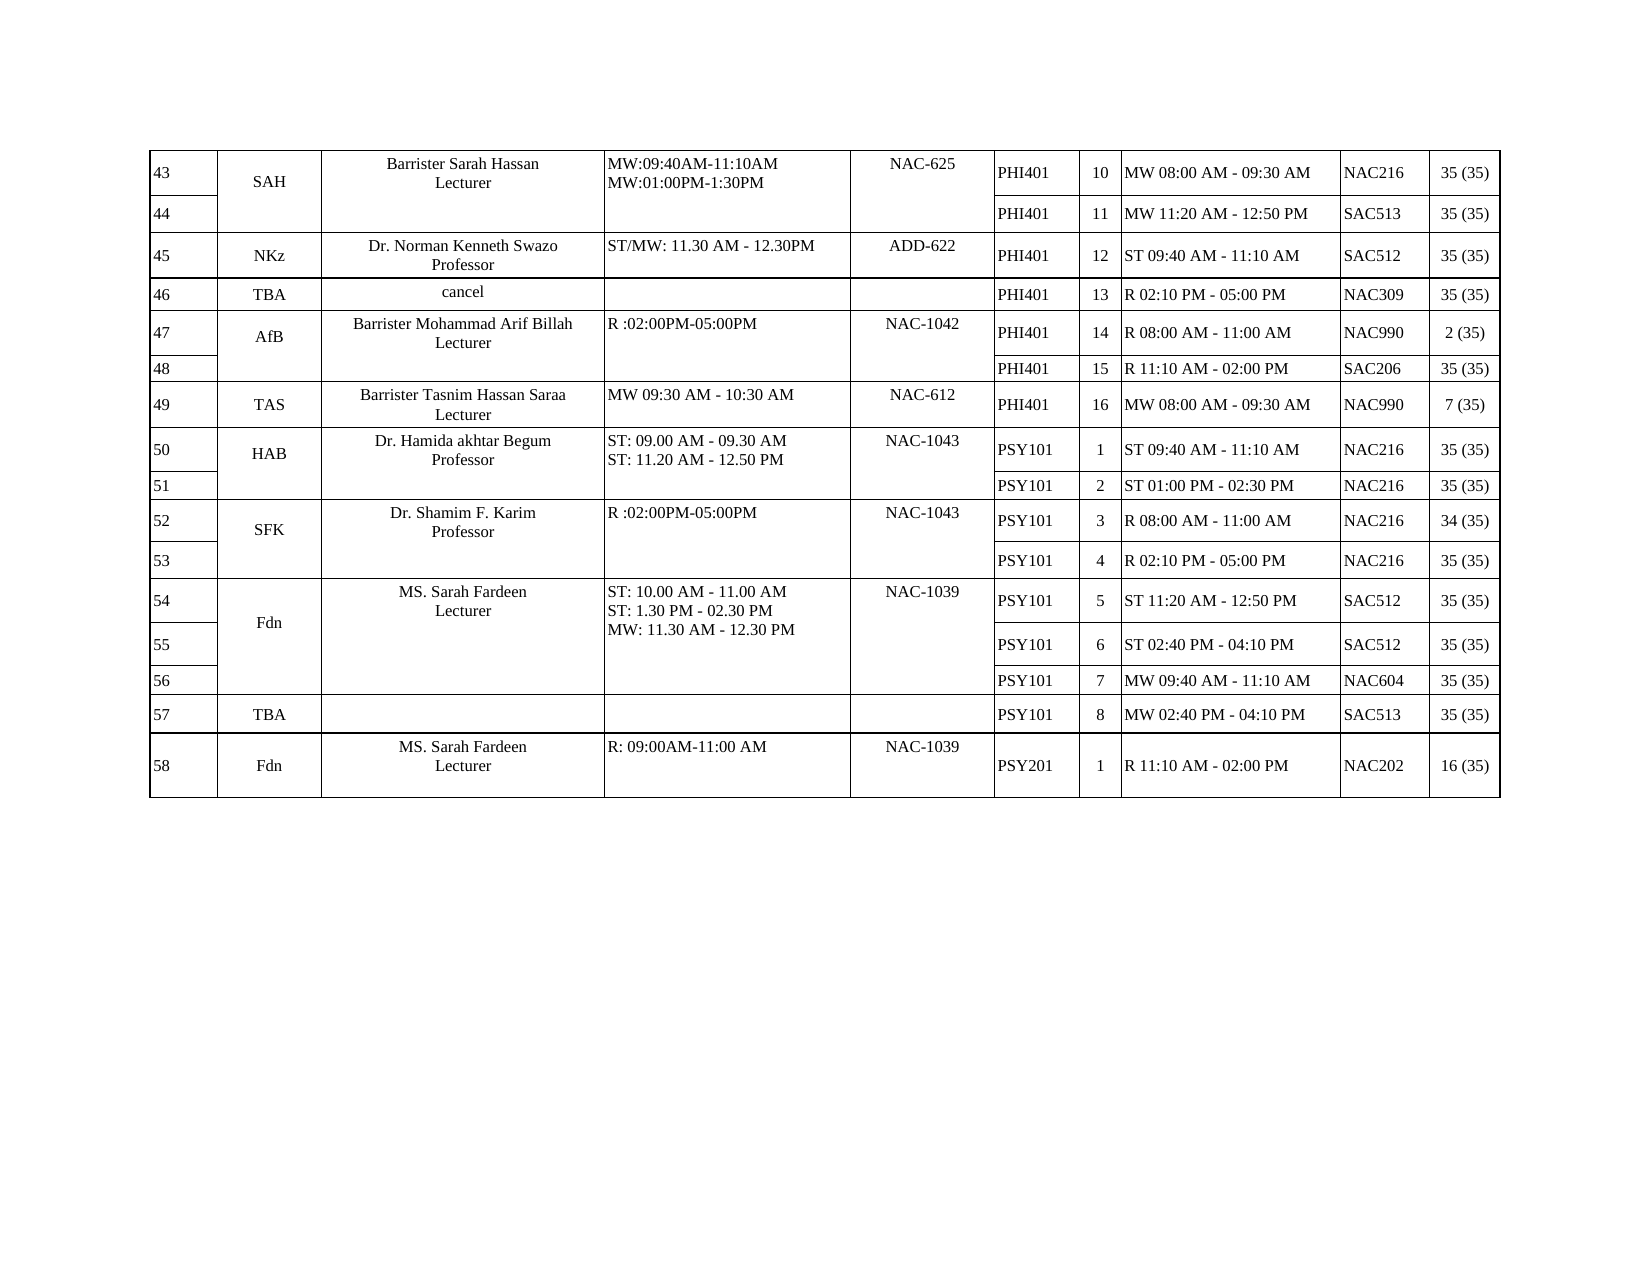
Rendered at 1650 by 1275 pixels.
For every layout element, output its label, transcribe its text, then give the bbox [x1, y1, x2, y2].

table_cell SAC512 [1341, 579, 1429, 622]
table_cell MW:09:40AM-11:10AM MW:01:00PM-1:30PM [605, 151, 850, 232]
table_cell NAC216 [1341, 542, 1429, 578]
table_cell Barrister Sarah Hassan Lecturer [322, 151, 604, 232]
table_cell 35 (35) [1430, 279, 1499, 310]
table_cell 15 [1080, 356, 1121, 381]
table_cell 35 (35) [1430, 579, 1499, 622]
table_cell ST 11:20 AM - 12:50 PM [1122, 579, 1340, 622]
table_cell 2 (35) [1430, 311, 1499, 354]
table_cell 46 [151, 279, 217, 310]
table_cell NAC-1042 [851, 311, 994, 381]
table_cell 51 [151, 472, 217, 499]
table_cell 43 [151, 151, 217, 195]
table_cell SAC512 [1341, 623, 1429, 665]
table_cell Barrister Mohammad Arif Billah Lecturer [322, 311, 604, 381]
table_cell 35 (35) [1430, 151, 1499, 195]
table_cell 12 [1080, 233, 1121, 277]
table_cell MS. Sarah Fardeen Lecturer [322, 734, 604, 797]
table_cell PSY101 [995, 542, 1079, 578]
table_cell 5 [1080, 579, 1121, 622]
table_cell MW 11:20 AM - 12:50 PM [1122, 196, 1340, 232]
table_cell NAC-612 [851, 382, 994, 427]
table_cell NAC990 [1341, 382, 1429, 427]
table_cell 34 (35) [1430, 500, 1499, 541]
table_cell Fdn [218, 579, 321, 694]
table_cell PSY101 [995, 623, 1079, 665]
table_cell [851, 279, 994, 310]
table_cell MW 09:40 AM - 11:10 AM [1122, 666, 1340, 694]
table_cell 35 (35) [1430, 428, 1499, 471]
table_cell 35 (35) [1430, 542, 1499, 578]
table_cell PHI401 [995, 382, 1079, 427]
table_cell 8 [1080, 695, 1121, 732]
table_cell PSY101 [995, 695, 1079, 732]
table_cell NAC309 [1341, 279, 1429, 310]
table_cell PSY101 [995, 579, 1079, 622]
table_cell PSY201 [995, 734, 1079, 797]
table_cell R 02:10 PM - 05:00 PM [1122, 279, 1340, 310]
table_cell NAC216 [1341, 500, 1429, 541]
table_cell 55 [151, 623, 217, 665]
table_cell 2 [1080, 472, 1121, 499]
table_cell 7 [1080, 666, 1121, 694]
table_cell TBA [218, 279, 321, 310]
table_cell [322, 695, 604, 732]
table_cell NAC-1043 [851, 428, 994, 499]
table_cell PSY101 [995, 428, 1079, 471]
table_cell NAC-625 [851, 151, 994, 232]
table_cell 1 [1080, 734, 1121, 797]
table_cell NAC-1039 [851, 579, 994, 694]
table_cell R :02:00PM-05:00PM [605, 311, 850, 381]
table_cell ST 09:40 AM - 11:10 AM [1122, 428, 1340, 471]
table_cell 35 (35) [1430, 472, 1499, 499]
table_cell PSY101 [995, 666, 1079, 694]
table_cell 4 [1080, 542, 1121, 578]
table_cell MW 02:40 PM - 04:10 PM [1122, 695, 1340, 732]
table_cell 35 (35) [1430, 623, 1499, 665]
table_cell TBA [218, 695, 321, 732]
table_cell SAC513 [1341, 695, 1429, 732]
table_cell 6 [1080, 623, 1121, 665]
table_cell MW 08:00 AM - 09:30 AM [1122, 151, 1340, 195]
table_cell ADD-622 [851, 233, 994, 277]
table_cell ST 02:40 PM - 04:10 PM [1122, 623, 1340, 665]
table_cell Fdn [218, 734, 321, 797]
table_cell 47 [151, 311, 217, 354]
table_cell NAC-1043 [851, 500, 994, 578]
table_cell 16 (35) [1430, 734, 1499, 797]
table_cell 11 [1080, 196, 1121, 232]
table_cell 45 [151, 233, 217, 277]
table_cell PHI401 [995, 196, 1079, 232]
table_cell 57 [151, 695, 217, 732]
table_cell NAC202 [1341, 734, 1429, 797]
table_cell Dr. Hamida akhtar Begum Professor [322, 428, 604, 499]
table_cell 35 (35) [1430, 666, 1499, 694]
table_cell ST: 09.00 AM - 09.30 AM ST: 11.20 AM - 12.50 PM [605, 428, 850, 499]
table_cell 1 [1080, 428, 1121, 471]
table_cell 35 (35) [1430, 233, 1499, 277]
table_cell SAC512 [1341, 233, 1429, 277]
table_cell NAC990 [1341, 311, 1429, 354]
table_cell 58 [151, 734, 217, 797]
table_cell 13 [1080, 279, 1121, 310]
table_cell 48 [151, 356, 217, 381]
table_cell 53 [151, 542, 217, 578]
table_cell SAC513 [1341, 196, 1429, 232]
table_cell MS. Sarah Fardeen Lecturer [322, 579, 604, 694]
table_cell 35 (35) [1430, 695, 1499, 732]
table_cell ST/MW: 11.30 AM - 12.30PM [605, 233, 850, 277]
table_cell 52 [151, 500, 217, 541]
table_cell NAC216 [1341, 151, 1429, 195]
table_cell MW 08:00 AM - 09:30 AM [1122, 382, 1340, 427]
table_cell PHI401 [995, 279, 1079, 310]
table_cell Barrister Tasnim Hassan Saraa Lecturer [322, 382, 604, 427]
table_cell AfB [218, 311, 321, 381]
table_cell R :02:00PM-05:00PM [605, 500, 850, 578]
table_cell 44 [151, 196, 217, 232]
table_cell 35 (35) [1430, 196, 1499, 232]
table_cell SFK [218, 500, 321, 578]
table_cell PHI401 [995, 356, 1079, 381]
table_cell NAC216 [1341, 428, 1429, 471]
table_cell NKz [218, 233, 321, 277]
table_cell NAC604 [1341, 666, 1429, 694]
table_cell ST 09:40 AM - 11:10 AM [1122, 233, 1340, 277]
table_cell SAC206 [1341, 356, 1429, 381]
table_cell R 08:00 AM - 11:00 AM [1122, 500, 1340, 541]
table_cell 10 [1080, 151, 1121, 195]
table_cell [605, 279, 850, 310]
table_cell 56 [151, 666, 217, 694]
table_cell ST 01:00 PM - 02:30 PM [1122, 472, 1340, 499]
table_cell NAC216 [1341, 472, 1429, 499]
table_cell PHI401 [995, 233, 1079, 277]
table_cell HAB [218, 428, 321, 499]
table_cell PSY101 [995, 500, 1079, 541]
table_cell PHI401 [995, 151, 1079, 195]
table_cell 7 (35) [1430, 382, 1499, 427]
table_cell ST: 10.00 AM - 11.00 AM ST: 1.30 PM - 02.30 PM MW: 11.30 AM - 12.30 PM [605, 579, 850, 694]
table_cell NAC-1039 [851, 734, 994, 797]
table_cell TAS [218, 382, 321, 427]
table_cell 16 [1080, 382, 1121, 427]
table_cell [851, 695, 994, 732]
table_cell R 02:10 PM - 05:00 PM [1122, 542, 1340, 578]
table_cell PSY101 [995, 472, 1079, 499]
table_cell R: 09:00AM-11:00 AM [605, 734, 850, 797]
table_cell R 08:00 AM - 11:00 AM [1122, 311, 1340, 354]
table_cell 54 [151, 579, 217, 622]
table_cell 14 [1080, 311, 1121, 354]
table_cell 35 (35) [1430, 356, 1499, 381]
table_cell [605, 695, 850, 732]
table_cell 49 [151, 382, 217, 427]
table_cell 50 [151, 428, 217, 471]
table_cell Dr. Shamim F. Karim Professor [322, 500, 604, 578]
table_cell Dr. Norman Kenneth Swazo Professor [322, 233, 604, 277]
table_cell 3 [1080, 500, 1121, 541]
table_cell cancel [322, 279, 604, 310]
table_cell R 11:10 AM - 02:00 PM [1122, 734, 1340, 797]
table_cell PHI401 [995, 311, 1079, 354]
table_cell SAH [218, 151, 321, 232]
table_cell MW 09:30 AM - 10:30 AM [605, 382, 850, 427]
table_cell R 11:10 AM - 02:00 PM [1122, 356, 1340, 381]
